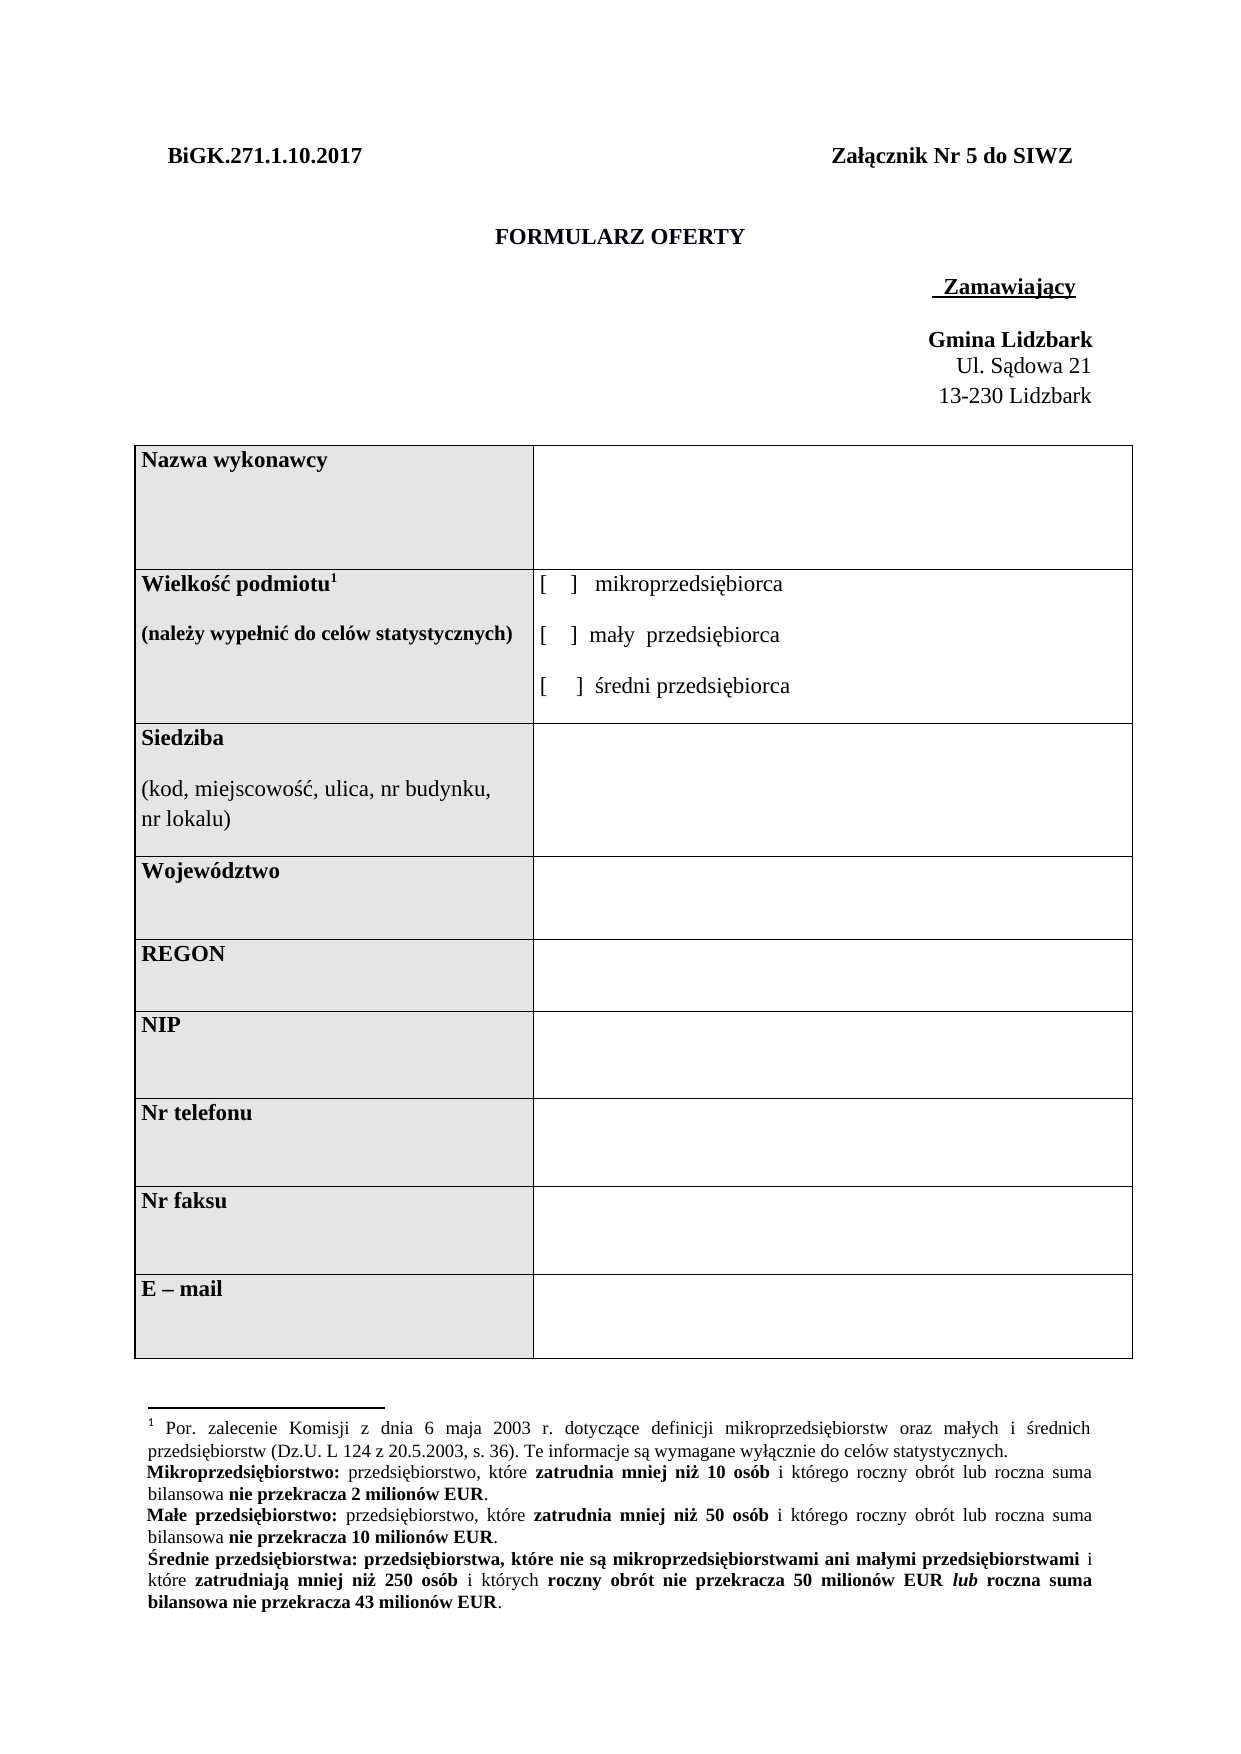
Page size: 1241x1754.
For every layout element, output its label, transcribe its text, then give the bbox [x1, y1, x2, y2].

table_cell NIP [136, 1012, 533, 1098]
table_cell [534, 940, 1132, 1011]
table_cell [534, 1099, 1132, 1186]
table_cell Siedziba (kod, miejscowość, ulica, nr budynku, nr lokalu) [136, 724, 533, 856]
table_cell [ ] mikroprzedsiębiorca [ ] mały przedsiębiorca [ ] średni przedsiębiorca [534, 570, 1132, 723]
text Ul. Sądowa 21 [73, 352, 1092, 379]
table_cell [534, 857, 1132, 939]
subtitle Zamawiający [916, 273, 1092, 326]
table_cell Nr faksu [136, 1187, 533, 1274]
table_cell [534, 1187, 1132, 1274]
text 13-230 Lidzbark [148, 383, 1092, 409]
table_cell Wielkość podmiotu (należy wypełnić do celów statystycznych) [136, 570, 533, 723]
table_header Nazwa wykonawcy [136, 446, 533, 569]
table_cell Województwo [136, 857, 533, 939]
table_cell Nr telefonu [136, 1099, 533, 1186]
subtitle Gmina Lidzbark [148, 326, 1092, 352]
text BiGK.271.1.10.2017 Załącznik Nr 5 do SIWZ [148, 142, 1092, 198]
table_cell [534, 1012, 1132, 1098]
table_cell E – mail [136, 1275, 533, 1358]
text FORMULARZ OFERTY [148, 223, 1092, 249]
table_header [534, 446, 1132, 569]
table_cell REGON [136, 940, 533, 1011]
table_cell [534, 1275, 1132, 1358]
table_cell [534, 724, 1132, 856]
